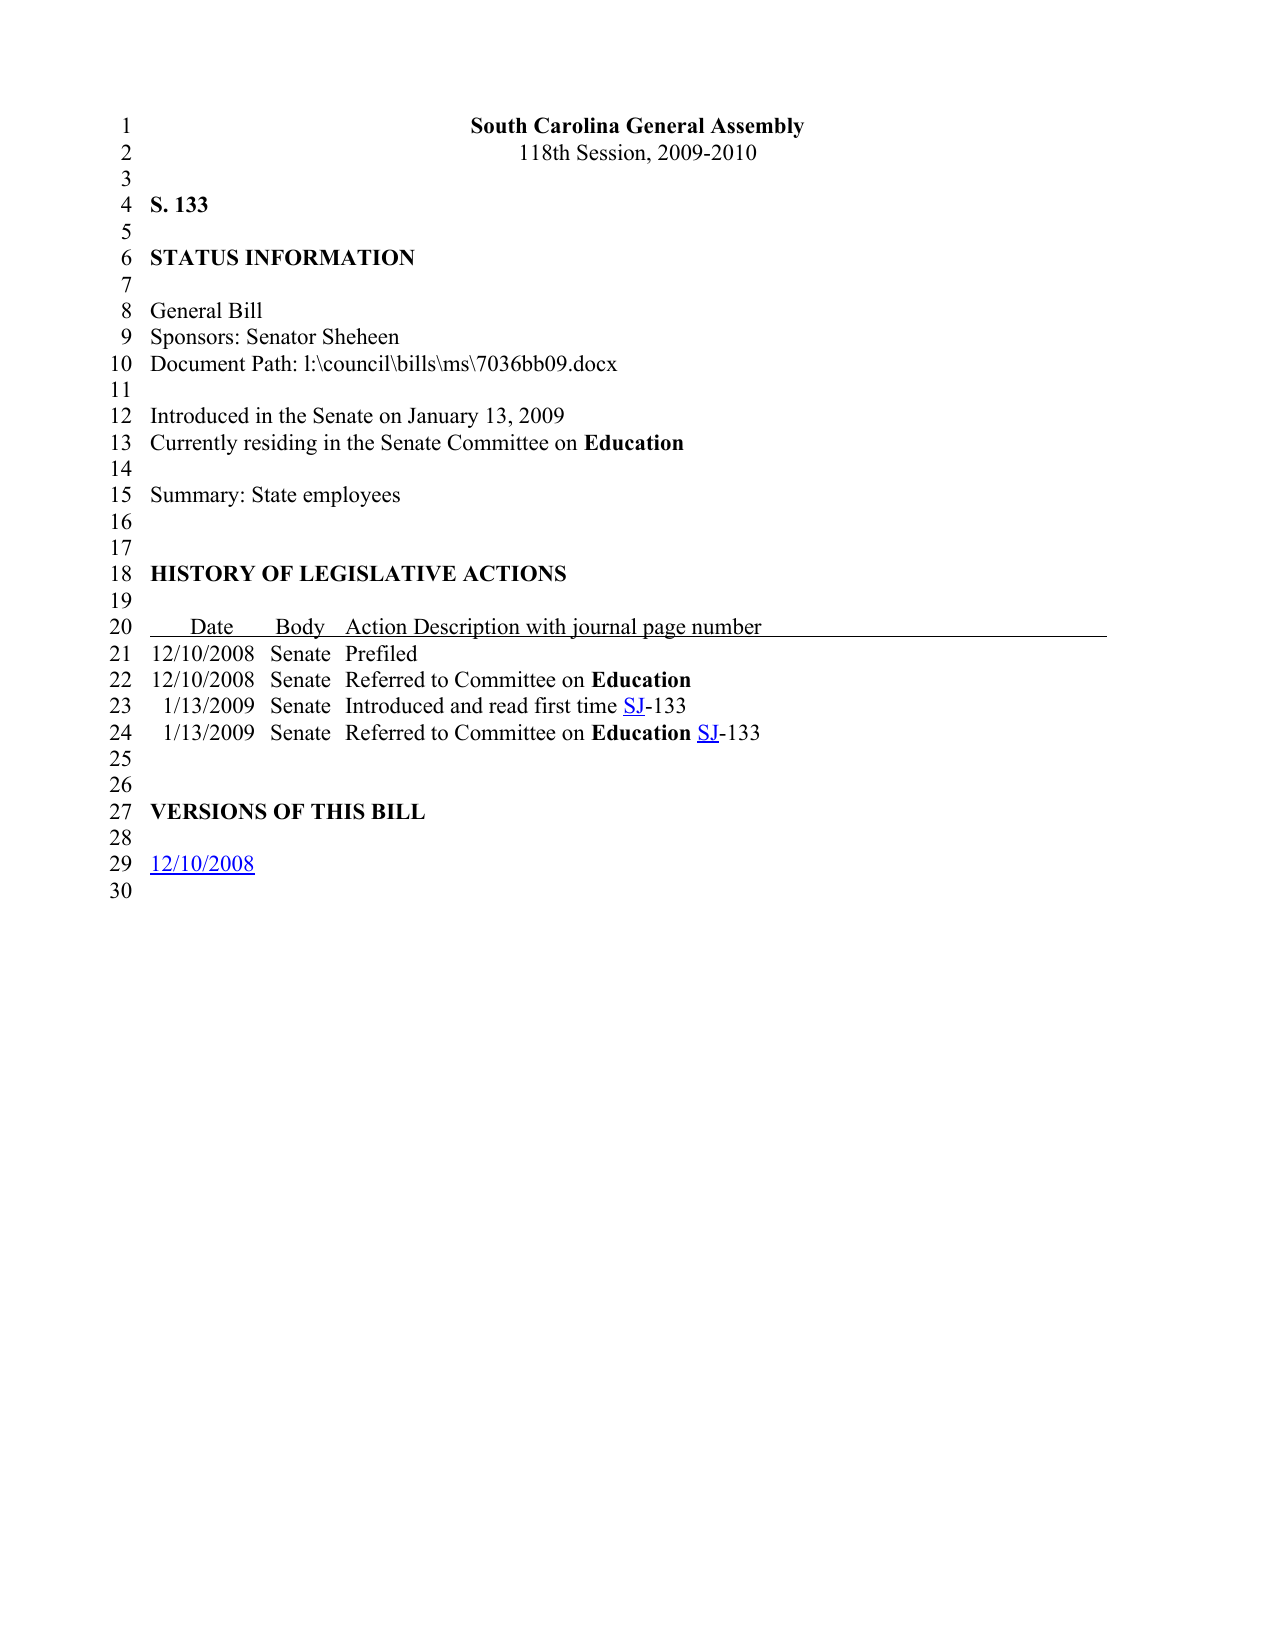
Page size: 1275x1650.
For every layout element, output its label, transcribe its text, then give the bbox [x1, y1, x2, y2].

text 12/10/2008 Senate Prefiled [150, 639, 1125, 666]
text Date Body Action Description with journal page number [150, 613, 1125, 639]
text Document Path: l:\council\bills\ms\7036bb09.docx [150, 350, 1125, 376]
text South Carolina General Assembly [150, 112, 1125, 139]
text 1/13/2009 Senate Referred to Committee on Education SJ-133 [150, 719, 1125, 745]
text 1/13/2009 Senate Introduced and read first time SJ-133 [150, 692, 1125, 719]
text Introduced in the Senate on January 13, 2009 [150, 402, 1125, 429]
text 12/10/2008 [150, 850, 1125, 877]
text 118th Session, 2009-2010 [150, 139, 1125, 165]
text STATUS INFORMATION [150, 244, 1125, 271]
text Summary: State employees [150, 481, 1125, 508]
text S. 133 [150, 192, 1125, 218]
text Sponsors: Senator Sheheen [150, 323, 1125, 350]
text Currently residing in the Senate Committee on Education [150, 429, 1125, 455]
text HISTORY OF LEGISLATIVE ACTIONS [150, 561, 1125, 587]
text General Bill [150, 297, 1125, 323]
text VERSIONS OF THIS BILL [150, 798, 1125, 824]
text 12/10/2008 Senate Referred to Committee on Education [150, 666, 1125, 692]
